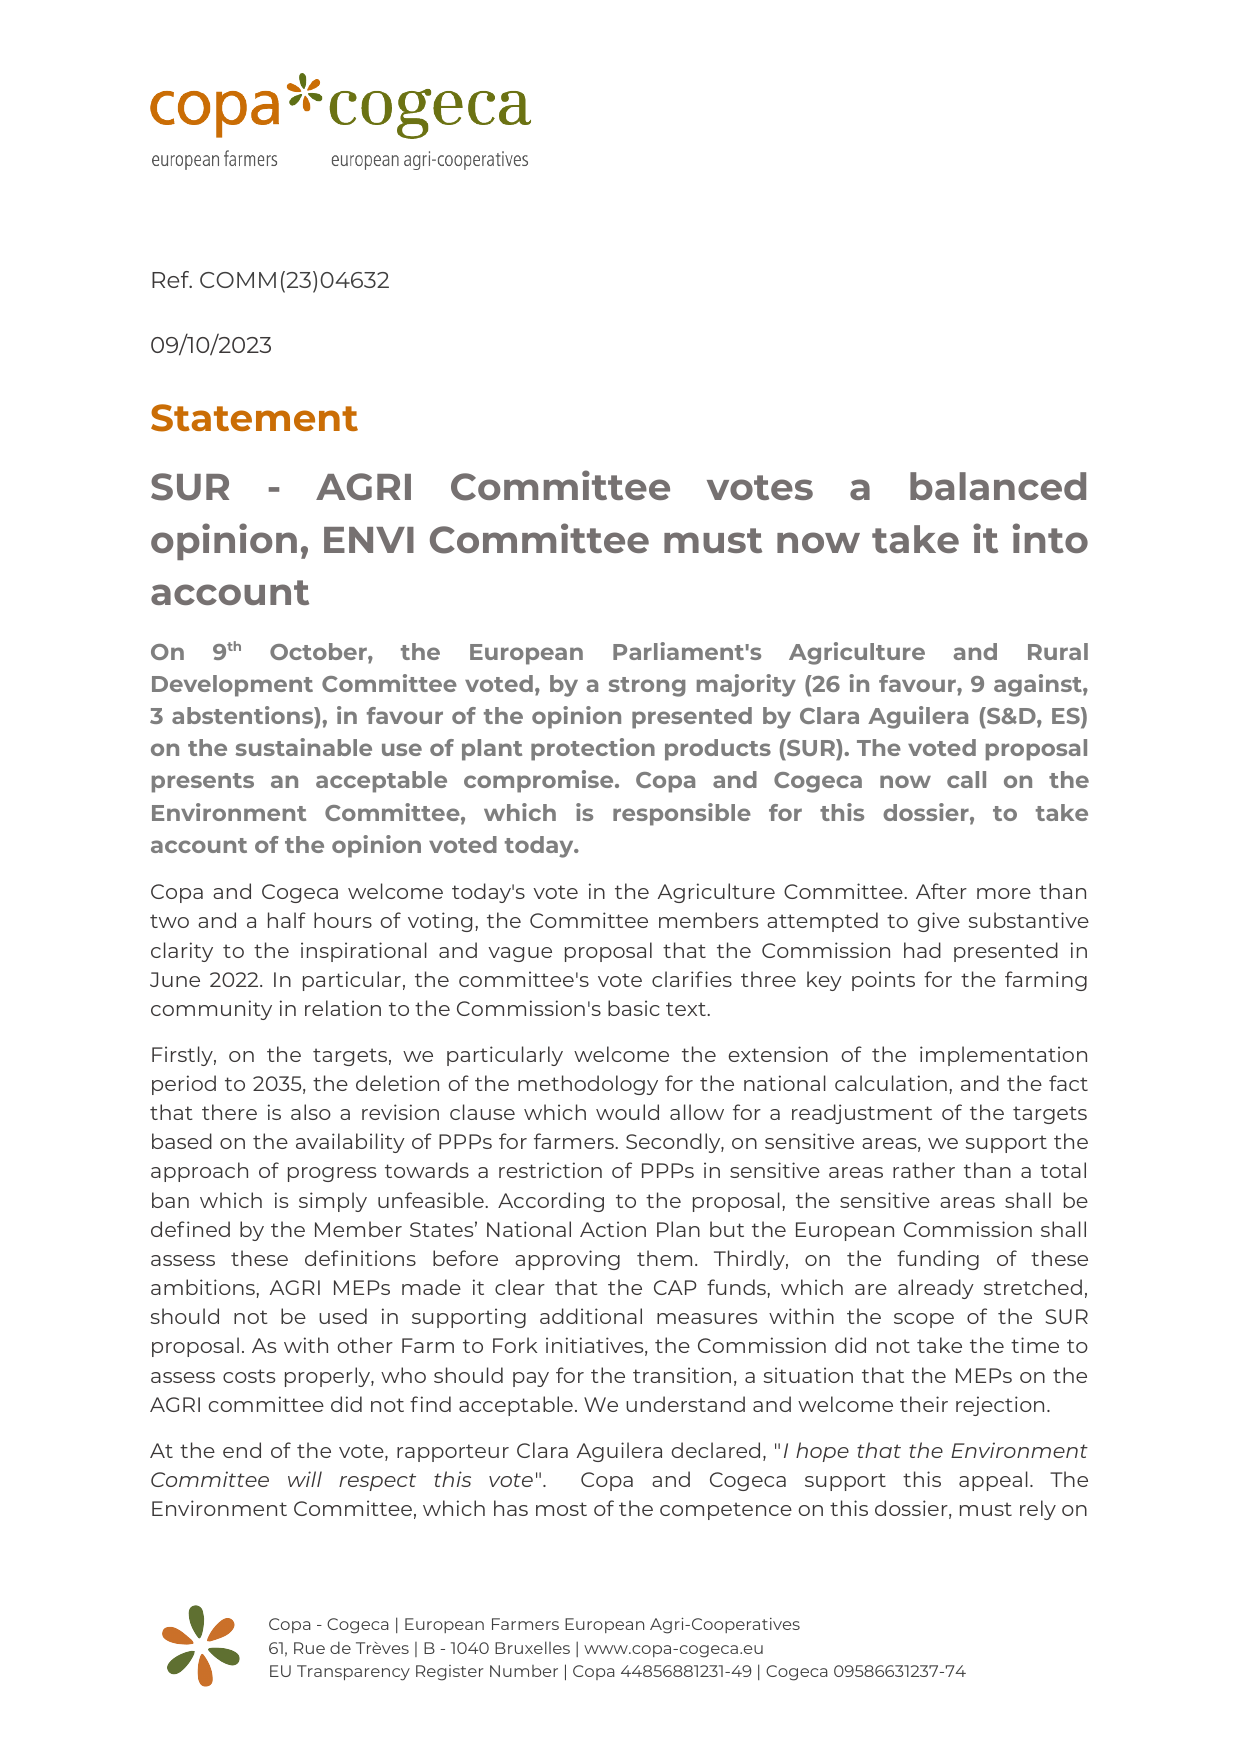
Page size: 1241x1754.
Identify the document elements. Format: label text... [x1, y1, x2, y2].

picture [160, 1604, 242, 1688]
text On 9th October, the European Parliament's Agriculture and Rural Development Committee voted, by a strong majority (26 in favour, 9 against, 3 abstentions), in favour of the opinion presented by Clara Aguilera (S&D, ES) on the sustainable use of plant protection products (SUR). The voted proposal presents an acceptable compromise. Copa and Cogeca now call on the Environment Committee, which is responsible for this dossier, to take account of the opinion voted today. [150, 638, 1090, 859]
picture [150, 73, 532, 170]
text Firstly, on the targets, we particularly welcome the extension of the implementation period to 2035, the deletion of the methodology for the national calculation, and the fact that there is also a revision clause which would allow for a readjustment of the targets based on the availability of PPPs for farmers. Secondly, on sensitive areas, we support the approach of progress towards a restriction of PPPs in sensitive areas rather than a total ban which is simply unfeasible. According to the proposal, the sensitive areas shall be defined by the Member States’ National Action Plan but the European Commission shall assess these definitions before approving them. Thirdly, on the funding of these ambitions, AGRI MEPs made it clear that the CAP funds, which are already stretched, should not be used in supporting additional measures within the scope of the SUR proposal. As with other Farm to Fork initiatives, the Commission did not take the time to assess costs properly, who should pay for the transition, a situation that the MEPs on the AGRI committee did not find acceptable. We understand and welcome their rejection. [150, 1042, 1090, 1417]
text SUR - AGRI Committee votes a balanced opinion, ENVI Committee must now take it into account [150, 464, 1090, 615]
text Statement [150, 395, 1090, 441]
text 09/10/2023 [150, 331, 1090, 359]
text Ref. COMM(23)04632 [150, 267, 1090, 294]
text Copa and Cogeca welcome today's vote in the Agriculture Committee. After more than two and a half hours of voting, the Committee members attempted to give substantive clarity to the inspirational and vague proposal that the Commission had presented in June 2022. In particular, the committee's vote clarifies three key points for the farming community in relation to the Commission's basic text. [150, 879, 1090, 1022]
